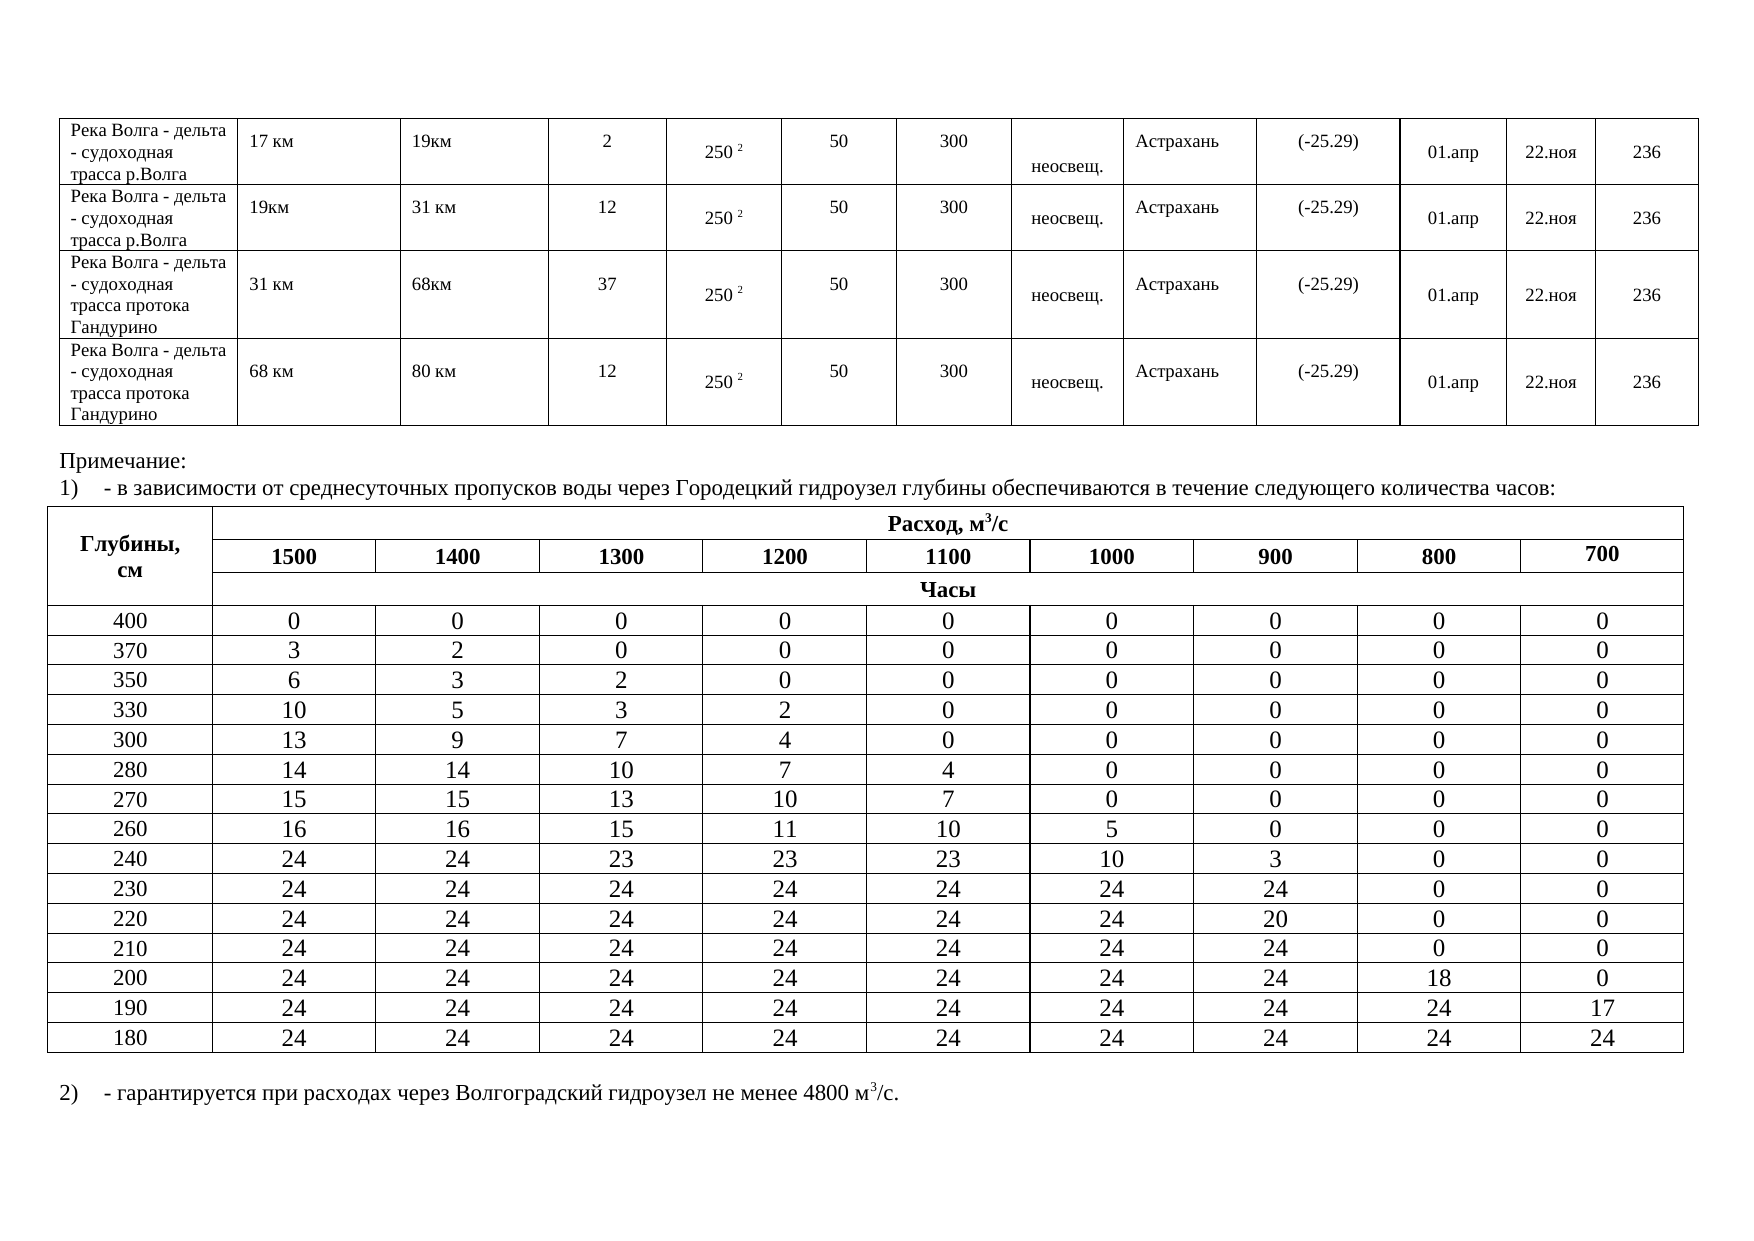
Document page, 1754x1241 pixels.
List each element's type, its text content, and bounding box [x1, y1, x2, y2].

table_cell неосвещ. [1012, 185, 1123, 250]
table_cell 16 [213, 814, 375, 843]
table_cell 20 [1194, 904, 1357, 932]
table_cell 68км [401, 251, 548, 337]
table_cell 19км [401, 119, 548, 184]
table_cell 1100 [867, 540, 1029, 572]
table_cell 10 [540, 755, 702, 783]
table_cell 0 [867, 665, 1029, 694]
table_cell 0 [1194, 785, 1357, 813]
table_cell Река Волга - дельта - судоходная трасса р.Волга [60, 119, 237, 184]
table_cell 24 [1521, 1023, 1683, 1052]
table_cell 23 [867, 844, 1029, 873]
table_cell 7 [540, 725, 702, 754]
table_cell Астрахань [1124, 185, 1256, 250]
table_cell Астрахань [1124, 251, 1256, 337]
table_cell неосвещ. [1012, 119, 1123, 184]
table_cell 0 [1521, 695, 1683, 724]
table_cell 24 [867, 1023, 1029, 1052]
table_cell 7 [867, 785, 1029, 813]
table_cell 0 [1358, 695, 1520, 724]
table_cell 2 [549, 119, 666, 184]
table_cell 22.ноя [1507, 119, 1595, 184]
table_cell 23 [540, 844, 702, 873]
table_cell 18 [1358, 963, 1520, 992]
table_cell 23 [703, 844, 866, 873]
table_cell 370 [48, 636, 212, 664]
table_cell неосвещ. [1012, 339, 1123, 425]
table_cell 1400 [376, 540, 539, 572]
table_cell 24 [540, 993, 702, 1022]
table_cell 10 [867, 814, 1029, 843]
table_cell 31 км [238, 251, 400, 337]
table_cell 0 [1358, 874, 1520, 903]
table_cell 24 [376, 1023, 539, 1052]
table_cell 236 [1596, 251, 1698, 337]
table_cell 300 [897, 119, 1011, 184]
table_cell 300 [48, 725, 212, 754]
list - в зависимости от среднесуточных пропусков воды через Городецкий гидроузел глубины обеспечиваются в течение следующего количества часов: [59, 474, 1695, 500]
table_cell 12 [549, 339, 666, 425]
table_cell 24 [376, 904, 539, 932]
table_cell 0 [540, 606, 702, 634]
table_cell 24 [867, 963, 1029, 992]
table_cell 350 [48, 665, 212, 694]
table_cell 0 [213, 606, 375, 634]
table_cell 1300 [540, 540, 702, 572]
table_cell 0 [1194, 606, 1357, 634]
table_cell 0 [1521, 963, 1683, 992]
table_cell 0 [1194, 755, 1357, 783]
table_cell 3 [540, 695, 702, 724]
table_cell 0 [703, 606, 866, 634]
table_cell 250 2 [667, 251, 781, 337]
table_cell 236 [1596, 185, 1698, 250]
table_cell 0 [1358, 636, 1520, 664]
table_cell 24 [703, 993, 866, 1022]
table_cell 24 [703, 874, 866, 903]
table_cell 24 [1031, 934, 1193, 962]
table_cell 900 [1194, 540, 1357, 572]
table_cell 0 [1194, 695, 1357, 724]
table_cell 17 км [238, 119, 400, 184]
table_cell 24 [867, 904, 1029, 932]
table_cell 24 [1194, 1023, 1357, 1052]
table_cell 0 [867, 606, 1029, 634]
table_cell 236 [1596, 119, 1698, 184]
table_cell 0 [1031, 606, 1193, 634]
table_cell 0 [1031, 665, 1193, 694]
table_cell (-25.29) [1257, 339, 1399, 425]
table_cell 2 [376, 636, 539, 664]
table_cell 3 [376, 665, 539, 694]
table_cell 24 [540, 963, 702, 992]
table_cell 7 [703, 755, 866, 783]
table_cell 15 [213, 785, 375, 813]
table_cell (-25.29) [1257, 185, 1399, 250]
table_cell 0 [1521, 874, 1683, 903]
table_cell 0 [1521, 725, 1683, 754]
table_cell 0 [1521, 814, 1683, 843]
table_cell 0 [867, 725, 1029, 754]
table_cell 50 [782, 251, 896, 337]
table_cell 17 [1521, 993, 1683, 1022]
table_cell 24 [213, 874, 375, 903]
table_cell 80 км [401, 339, 548, 425]
table_cell 700 [1521, 540, 1683, 572]
table_cell 0 [540, 636, 702, 664]
table_cell 01.апр [1401, 339, 1506, 425]
table_cell 0 [867, 636, 1029, 664]
table_cell 24 [213, 934, 375, 962]
table_cell 0 [1358, 755, 1520, 783]
table_cell 24 [1031, 963, 1193, 992]
table_cell 0 [1521, 665, 1683, 694]
table_cell 24 [213, 963, 375, 992]
table_cell Река Волга - дельта - судоходная трасса р.Волга [60, 185, 237, 250]
table_cell 9 [376, 725, 539, 754]
table_cell 250 2 [667, 339, 781, 425]
table_header Расход, м3/с [213, 507, 1683, 539]
table_cell 13 [540, 785, 702, 813]
table_cell 24 [1194, 993, 1357, 1022]
table_cell 0 [1358, 725, 1520, 754]
table_cell 250 2 [667, 119, 781, 184]
table_cell 0 [1194, 814, 1357, 843]
table_cell 0 [1358, 606, 1520, 634]
table_cell 14 [376, 755, 539, 783]
table_cell 180 [48, 1023, 212, 1052]
table_cell 24 [1194, 874, 1357, 903]
table_cell 4 [867, 755, 1029, 783]
table_cell 2 [540, 665, 702, 694]
table_cell 0 [1521, 636, 1683, 664]
table_cell 24 [867, 874, 1029, 903]
table_cell 24 [1031, 993, 1193, 1022]
table_cell 19км [238, 185, 400, 250]
table_cell 10 [1031, 844, 1193, 873]
table_cell 24 [703, 904, 866, 932]
table_cell 0 [1521, 934, 1683, 962]
table_cell 300 [897, 251, 1011, 337]
table_cell 1000 [1031, 540, 1193, 572]
table_cell 230 [48, 874, 212, 903]
table_cell 0 [1521, 785, 1683, 813]
table_cell 0 [1521, 844, 1683, 873]
table_cell Река Волга - дельта - судоходная трасса протока Гандурино [60, 251, 237, 337]
table_cell 13 [213, 725, 375, 754]
table_cell 24 [213, 1023, 375, 1052]
table_cell 0 [1031, 695, 1193, 724]
table_cell 260 [48, 814, 212, 843]
table_cell 0 [1031, 755, 1193, 783]
table_cell 10 [213, 695, 375, 724]
table_cell Астрахань [1124, 119, 1256, 184]
table_cell 3 [213, 636, 375, 664]
table_cell 0 [1521, 904, 1683, 932]
table_cell 15 [540, 814, 702, 843]
list - гарантируется при расходах через Волгоградский гидроузел не менее 4800 м3/с. [59, 1079, 1695, 1105]
table_cell 24 [213, 844, 375, 873]
table_cell 0 [1194, 665, 1357, 694]
table_cell неосвещ. [1012, 251, 1123, 337]
table_cell 3 [1194, 844, 1357, 873]
table_cell 24 [703, 963, 866, 992]
table_cell 1500 [213, 540, 375, 572]
table_cell 0 [703, 665, 866, 694]
table_cell 0 [1521, 606, 1683, 634]
table_cell 0 [703, 636, 866, 664]
table_cell 2 [703, 695, 866, 724]
table_cell 11 [703, 814, 866, 843]
table_cell 800 [1358, 540, 1520, 572]
table_cell 01.апр [1401, 251, 1506, 337]
table_cell 15 [376, 785, 539, 813]
table_cell 250 2 [667, 185, 781, 250]
table_cell 330 [48, 695, 212, 724]
table_cell 0 [1358, 814, 1520, 843]
table_cell (-25.29) [1257, 119, 1399, 184]
table_cell 50 [782, 119, 896, 184]
table_cell 0 [1358, 665, 1520, 694]
table_cell Часы [213, 573, 1683, 605]
table_cell 0 [1031, 785, 1193, 813]
table_cell 300 [897, 185, 1011, 250]
table_cell 0 [376, 606, 539, 634]
table_cell 24 [540, 1023, 702, 1052]
table_cell 22.ноя [1507, 185, 1595, 250]
table_cell 31 км [401, 185, 548, 250]
table_cell 0 [1358, 904, 1520, 932]
table_cell 24 [1031, 904, 1193, 932]
table_cell 190 [48, 993, 212, 1022]
table_cell (-25.29) [1257, 251, 1399, 337]
table_cell 24 [540, 904, 702, 932]
table_cell 16 [376, 814, 539, 843]
table_cell 24 [376, 874, 539, 903]
table_cell 14 [213, 755, 375, 783]
table_cell 24 [1194, 963, 1357, 992]
table_cell 24 [376, 934, 539, 962]
table_cell 0 [1358, 785, 1520, 813]
table_cell 24 [703, 1023, 866, 1052]
table_cell 0 [1194, 636, 1357, 664]
table_cell 24 [1194, 934, 1357, 962]
table_cell 6 [213, 665, 375, 694]
table_cell 01.апр [1401, 185, 1506, 250]
table_cell 0 [867, 695, 1029, 724]
table_cell 24 [1031, 1023, 1193, 1052]
table_cell 24 [1358, 993, 1520, 1022]
table_cell 24 [213, 993, 375, 1022]
table_cell 400 [48, 606, 212, 634]
table_cell 50 [782, 339, 896, 425]
table_cell 24 [376, 993, 539, 1022]
table_cell 0 [1031, 725, 1193, 754]
table_cell 0 [1358, 934, 1520, 962]
table_cell 0 [1358, 844, 1520, 873]
table_cell 210 [48, 934, 212, 962]
table_cell 0 [1521, 755, 1683, 783]
table_cell 5 [376, 695, 539, 724]
table_cell 24 [867, 934, 1029, 962]
table_cell 24 [703, 934, 866, 962]
table_cell 280 [48, 755, 212, 783]
table_cell 0 [1031, 636, 1193, 664]
table_cell 01.апр [1401, 119, 1506, 184]
table_cell 12 [549, 185, 666, 250]
table_cell 200 [48, 963, 212, 992]
table_cell Астрахань [1124, 339, 1256, 425]
table_cell 24 [540, 934, 702, 962]
table_cell 236 [1596, 339, 1698, 425]
table_cell 50 [782, 185, 896, 250]
table_cell 37 [549, 251, 666, 337]
table_cell 24 [376, 844, 539, 873]
table_cell 22.ноя [1507, 251, 1595, 337]
table_header Глубины, см [48, 507, 212, 605]
text Примечание: [59, 447, 1695, 474]
table_cell 22.ноя [1507, 339, 1595, 425]
table_cell 300 [897, 339, 1011, 425]
table_cell 5 [1031, 814, 1193, 843]
table_cell 10 [703, 785, 866, 813]
table_cell 270 [48, 785, 212, 813]
table_cell 68 км [238, 339, 400, 425]
table_cell 4 [703, 725, 866, 754]
table_cell Река Волга - дельта - судоходная трасса протока Гандурино [60, 339, 237, 425]
table_cell 24 [1358, 1023, 1520, 1052]
table_cell 24 [867, 993, 1029, 1022]
table_cell 24 [376, 963, 539, 992]
table_cell 240 [48, 844, 212, 873]
table_cell 24 [213, 904, 375, 932]
table_cell 0 [1194, 725, 1357, 754]
table_cell 1200 [703, 540, 866, 572]
table_cell 24 [540, 874, 702, 903]
table_cell 220 [48, 904, 212, 932]
table_cell 24 [1031, 874, 1193, 903]
